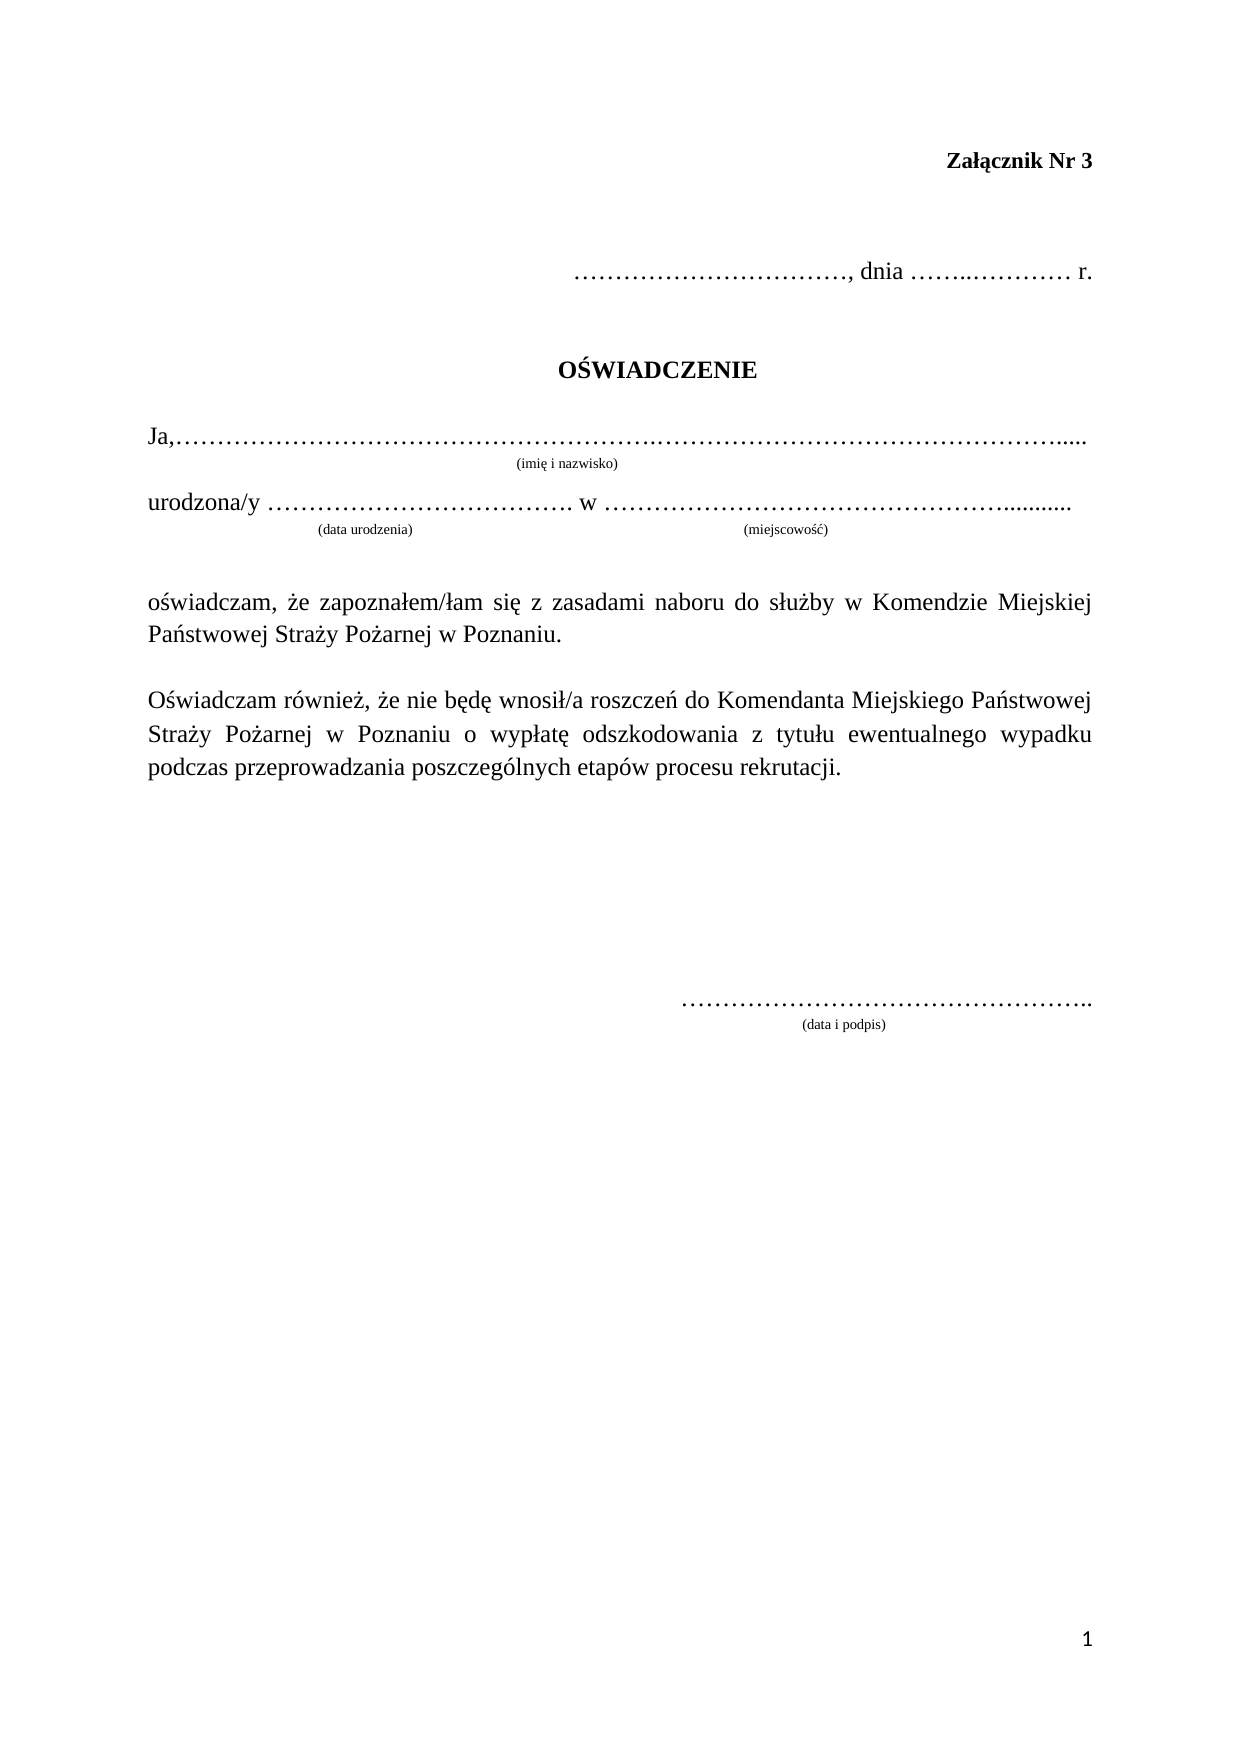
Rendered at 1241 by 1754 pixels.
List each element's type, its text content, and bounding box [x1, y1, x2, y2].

list ………………………………………….. [298, 983, 1093, 1012]
list ……………………………, dnia ……..………… r. [223, 256, 1093, 285]
text urodzona/y ………………………………. w …………………………………………........... [148, 487, 1093, 516]
list OŚWIADCZENIE [223, 355, 1093, 384]
list (data i podpis) [223, 1016, 1093, 1044]
text (data urodzenia) (miejscowość) [148, 521, 1093, 549]
text oświadczam, że zapoznałem/łam się z zasadami naboru do służby w Komendzie Miejskiej Państwowej Straży Pożarnej w Poznaniu. [148, 587, 1093, 648]
text Oświadczam również, że nie będę wnosił/a roszczeń do Komendanta Miejskiego Państwowej Straży Pożarnej w Poznaniu o wypłatę odszkodowania z tytułu ewentualnego wypadku podczas przeprowadzania poszczególnych etapów procesu rekrutacji. [148, 686, 1093, 780]
list (imię i nazwisko) [444, 454, 1093, 483]
text Ja,………………………………………………….…………………………………………..... [148, 421, 1093, 450]
text Załącznik Nr 3 [148, 148, 1093, 174]
